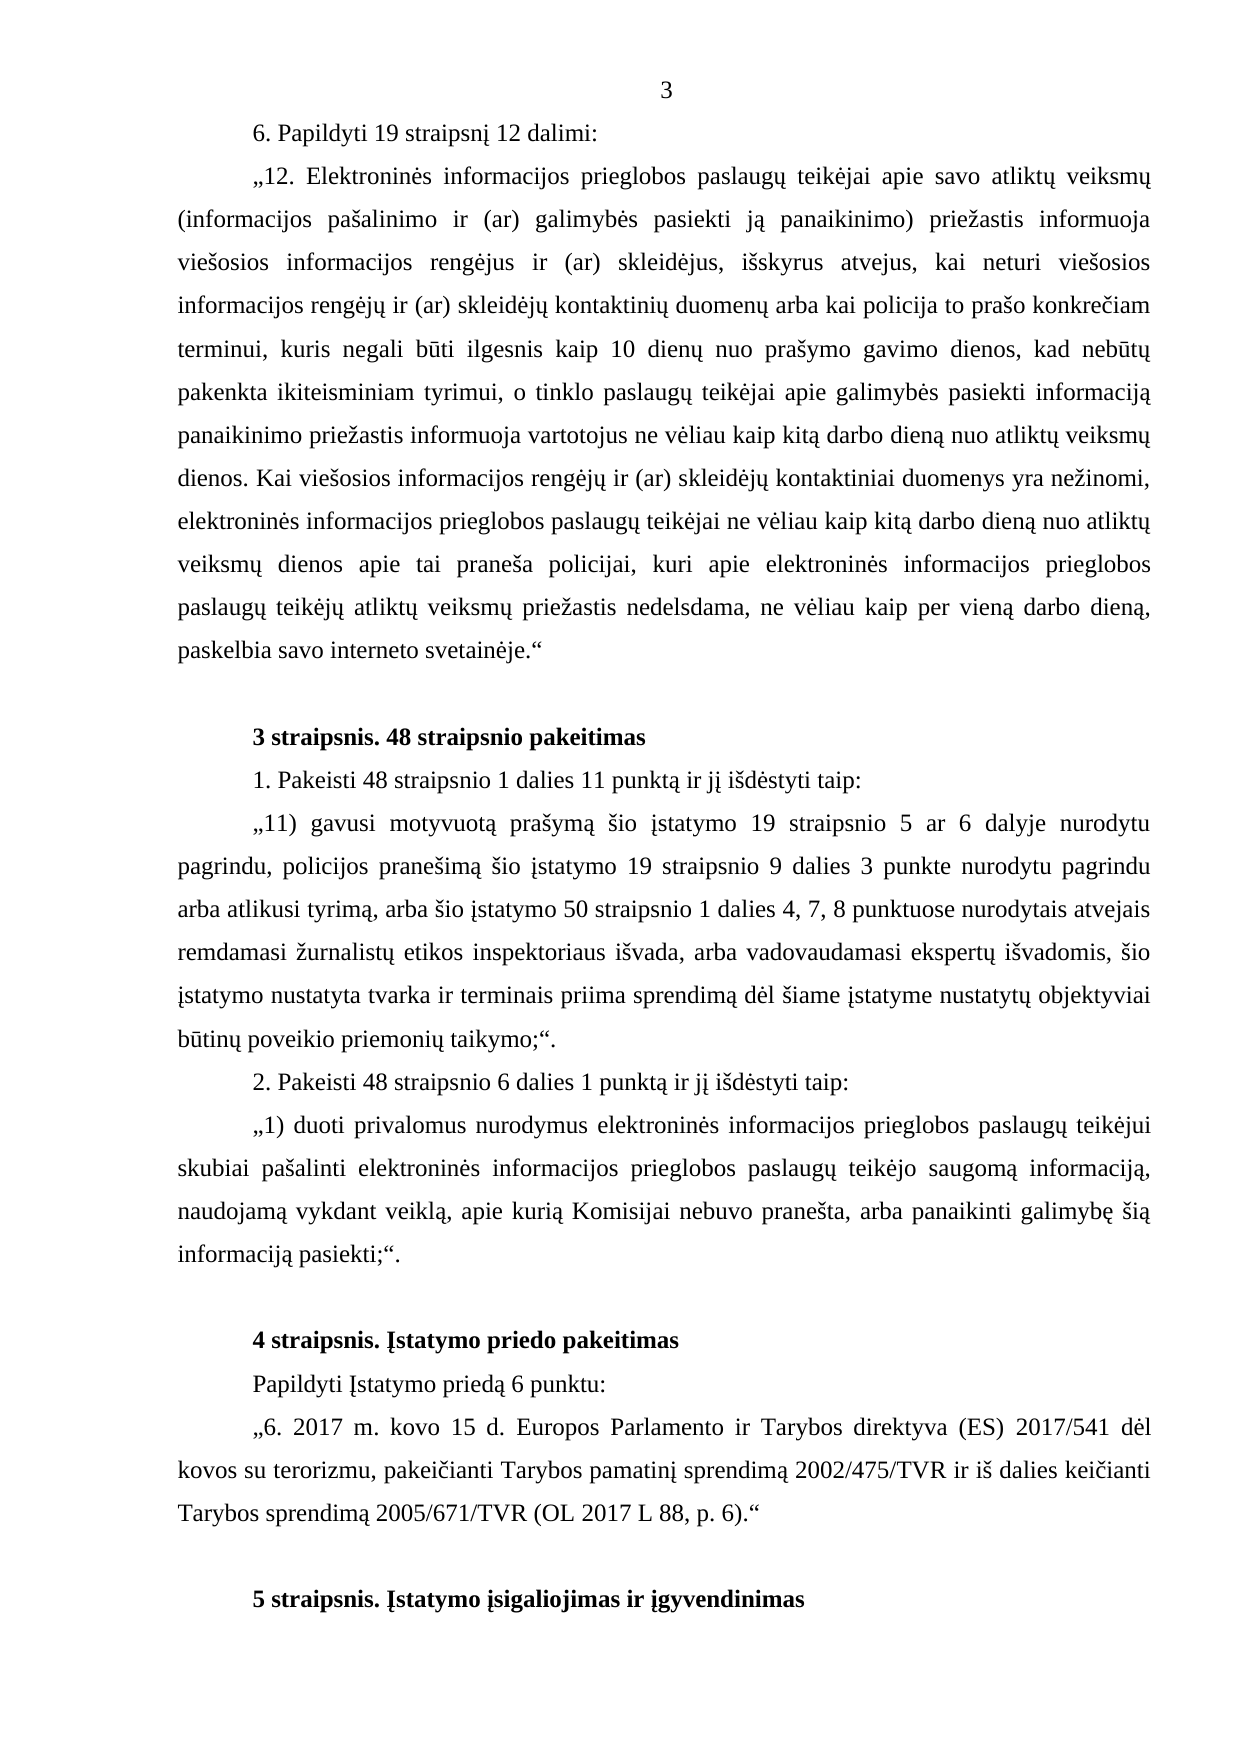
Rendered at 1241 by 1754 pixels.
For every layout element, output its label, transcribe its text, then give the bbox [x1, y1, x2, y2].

text 5 straipsnis. Įstatymo įsigaliojimas ir įgyvendinimas [177, 1584, 1152, 1613]
text 1. Pakeisti 48 straipsnio 1 dalies 11 punktą ir jį išdėstyti taip: [177, 765, 1152, 794]
text 6. Papildyti 19 straipsnį 12 dalimi: [177, 118, 1152, 147]
text Papildyti Įstatymo priedą 6 punktu: [177, 1369, 1152, 1397]
text „11) gavusi motyvuotą prašymą šio įstatymo 19 straipsnio 5 ar 6 dalyje nurodytu pagrindu, policijos pranešimą šio įstatymo 19 straipsnio 9 dalies 3 punkte nurodytu pagrindu arba atlikusi tyrimą, arba šio įstatymo 50 straipsnio 1 dalies 4, 7, 8 punktuose nurodytais atvejais remdamasi žurnalistų etikos inspektoriaus išvada, arba vadovaudamasi ekspertų išvadomis, šio įstatymo nustatyta tvarka ir terminais priima sprendimą dėl šiame įstatyme nustatytų objektyviai būtinų poveikio priemonių taikymo;“. [177, 808, 1152, 1052]
text 4 straipsnis. Įstatymo priedo pakeitimas [177, 1326, 1152, 1354]
text „1) duoti privalomus nurodymus elektroninės informacijos prieglobos paslaugų teikėjui skubiai pašalinti elektroninės informacijos prieglobos paslaugų teikėjo saugomą informaciją, naudojamą vykdant veiklą, apie kurią Komisijai nebuvo pranešta, arba panaikinti galimybę šią informaciją pasiekti;“. [177, 1110, 1152, 1268]
text 3 straipsnis. 48 straipsnio pakeitimas [177, 722, 1152, 751]
text 2. Pakeisti 48 straipsnio 6 dalies 1 punktą ir jį išdėstyti taip: [177, 1067, 1152, 1096]
text „12. Elektroninės informacijos prieglobos paslaugų teikėjai apie savo atliktų veiksmų (informacijos pašalinimo ir (ar) galimybės pasiekti ją panaikinimo) priežastis informuoja viešosios informacijos rengėjus ir (ar) skleidėjus, išskyrus atvejus, kai neturi viešosios informacijos rengėjų ir (ar) skleidėjų kontaktinių duomenų arba kai policija to prašo konkrečiam terminui, kuris negali būti ilgesnis kaip 10 dienų nuo prašymo gavimo dienos, kad nebūtų pakenkta ikiteisminiam tyrimui, o tinklo paslaugų teikėjai apie galimybės pasiekti informaciją panaikinimo priežastis informuoja vartotojus ne vėliau kaip kitą darbo dieną nuo atliktų veiksmų dienos. Kai viešosios informacijos rengėjų ir (ar) skleidėjų kontaktiniai duomenys yra nežinomi, elektroninės informacijos prieglobos paslaugų teikėjai ne vėliau kaip kitą darbo dieną nuo atliktų veiksmų dienos apie tai praneša policijai, kuri apie elektroninės informacijos prieglobos paslaugų teikėjų atliktų veiksmų priežastis nedelsdama, ne vėliau kaip per vieną darbo dieną, paskelbia savo interneto svetainėje.“ [177, 161, 1152, 664]
text „6. 2017 m. kovo 15 d. Europos Parlamento ir Tarybos direktyva (ES) 2017/541 dėl kovos su terorizmu, pakeičianti Tarybos pamatinį sprendimą 2002/475/TVR ir iš dalies keičianti Tarybos sprendimą 2005/671/TVR (OL 2017 L 88, p. 6).“ [177, 1412, 1152, 1527]
